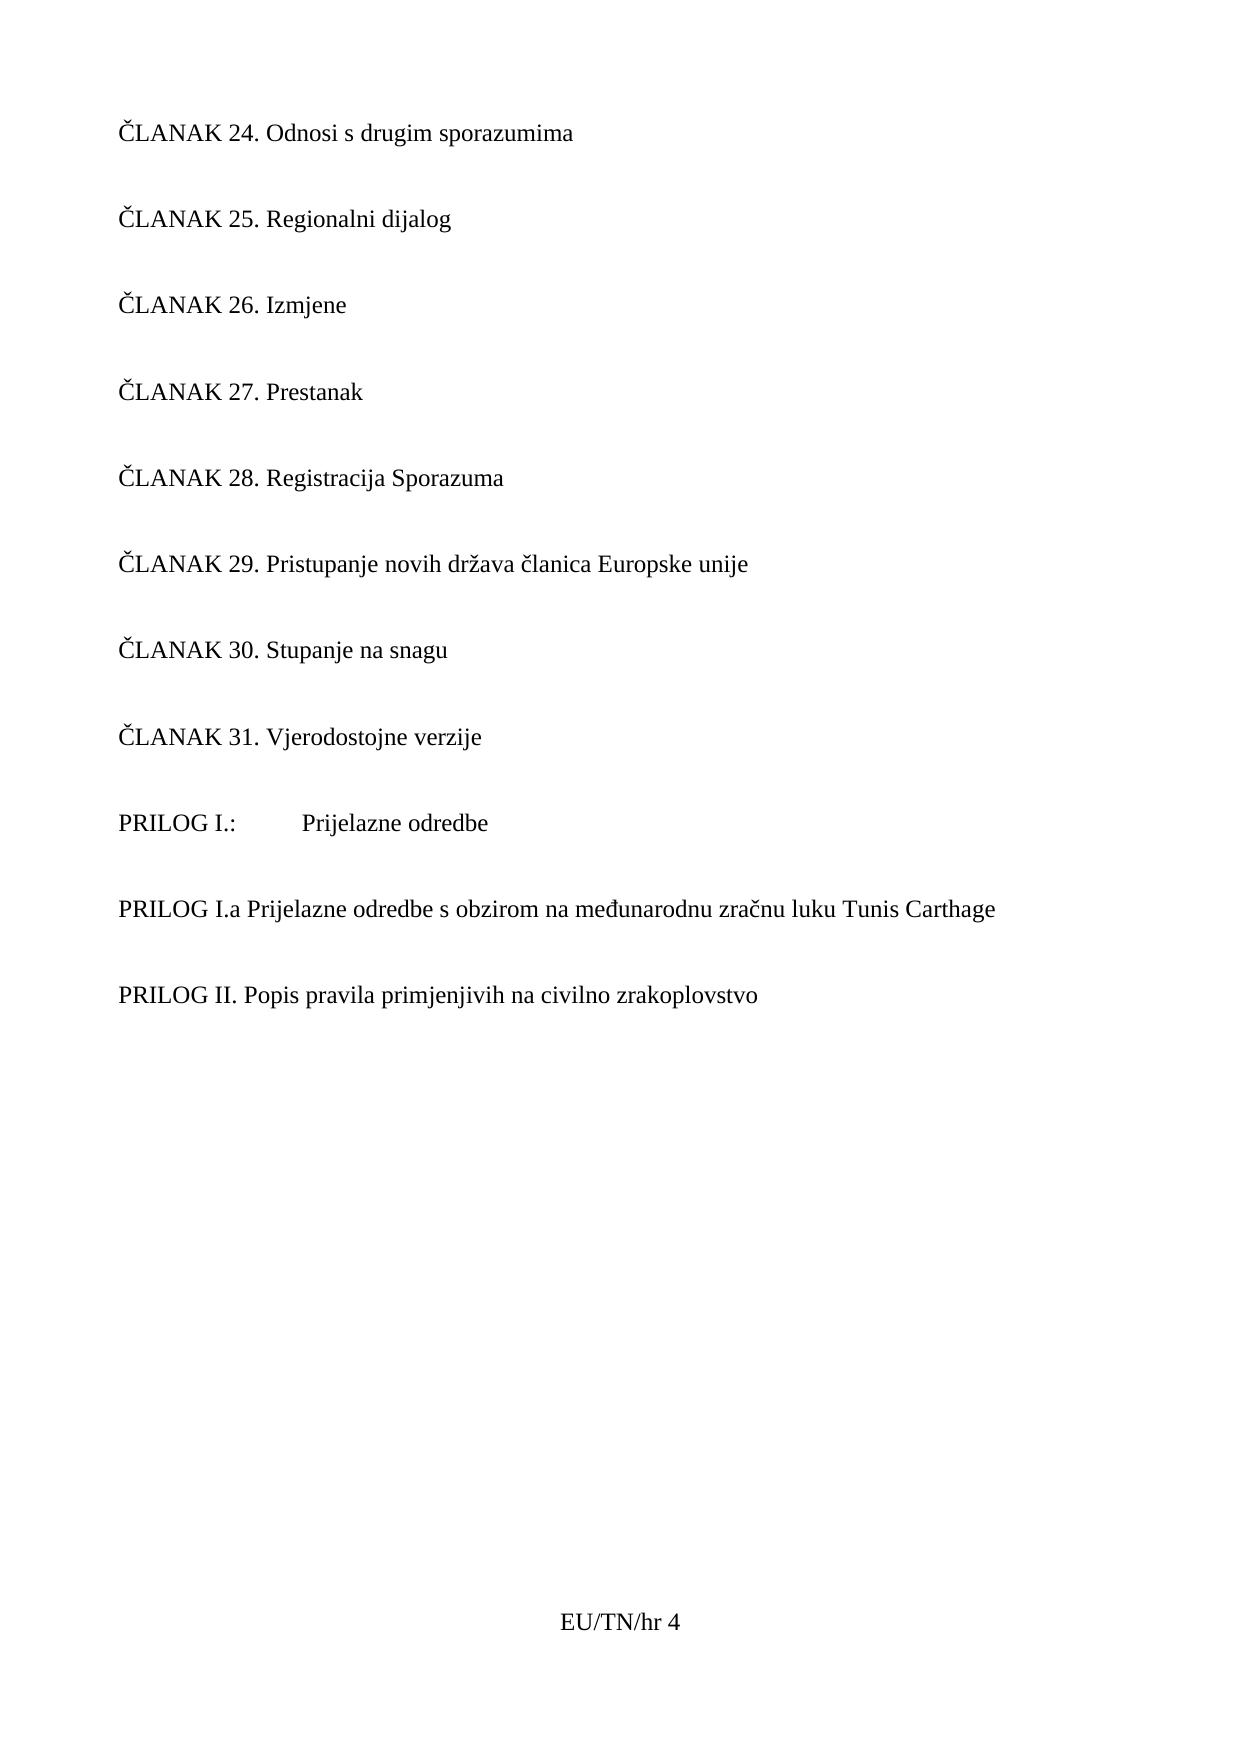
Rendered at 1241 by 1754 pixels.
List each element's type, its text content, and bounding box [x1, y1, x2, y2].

text ČLANAK 29. Pristupanje novih država članica Europske unije [118, 549, 1122, 578]
text ČLANAK 30. Stupanje na snagu [118, 636, 1122, 664]
text ČLANAK 25. Regionalni dijalog [118, 204, 1122, 233]
text ČLANAK 28. Registracija Sporazuma [118, 463, 1122, 492]
text ČLANAK 24. Odnosi s drugim sporazumima [118, 118, 1122, 147]
text ČLANAK 27. Prestanak [118, 377, 1122, 406]
text PRILOG I.: Prijelazne odredbe [118, 808, 1122, 837]
text PRILOG II. Popis pravila primjenjivih na civilno zrakoplovstvo [118, 981, 1122, 1009]
text ČLANAK 26. Izmjene [118, 291, 1122, 319]
text PRILOG I.a Prijelazne odredbe s obzirom na međunarodnu zračnu luku Tunis Carthage [118, 894, 1122, 923]
text ČLANAK 31. Vjerodostojne verzije [118, 722, 1122, 751]
